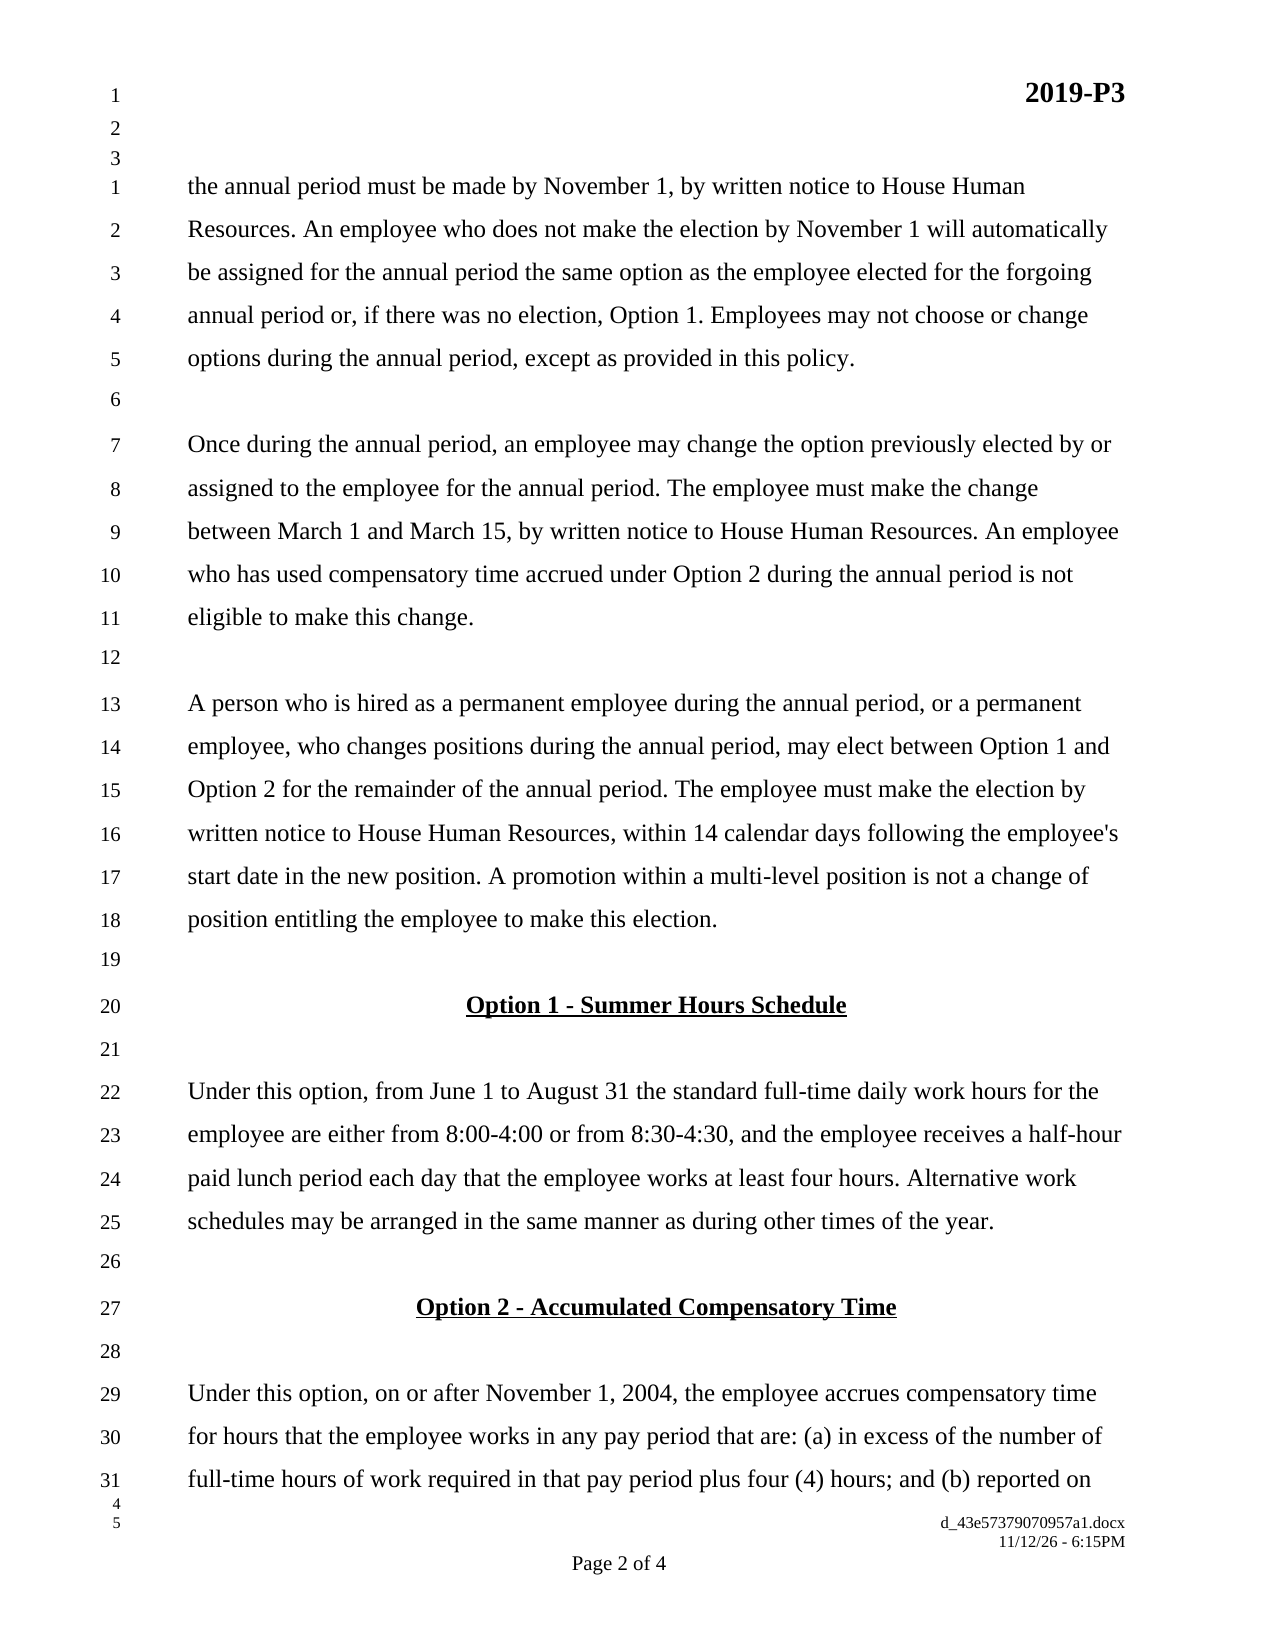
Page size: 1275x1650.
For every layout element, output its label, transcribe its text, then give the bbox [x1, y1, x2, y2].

text Once during the annual period, an employee may change the option previously elected by or assigned to the employee for the annual period. The employee must make the change between March 1 and March 15, by written notice to House Human Resources. An employee who has used compensatory time accrued under Option 2 during the annual period is not eligible to make this change. [187, 429, 1125, 631]
text A person who is hired as a permanent employee during the annual period, or a permanent employee, who changes positions during the annual period, may elect between Option 1 and Option 2 for the remainder of the annual period. The employee must make the election by written notice to House Human Resources, within 14 calendar days following the employee's start date in the new position. A promotion within a multi-level position is not a change of position entitling the employee to make this election. [187, 688, 1125, 933]
text Under this option, from June 1 to August 31 the standard full-time daily work hours for the employee are either from 8:00-4:00 or from 8:30-4:30, and the employee receives a half-hour paid lunch period each day that the employee works at least four hours. Alternative work schedules may be arranged in the same manner as during other times of the year. [187, 1076, 1125, 1234]
text Option 2 - Accumulated Compensatory Time [187, 1292, 1125, 1321]
text Option 1 - Summer Hours Schedule [187, 990, 1125, 1019]
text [187, 171, 1125, 372]
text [187, 1378, 1125, 1493]
